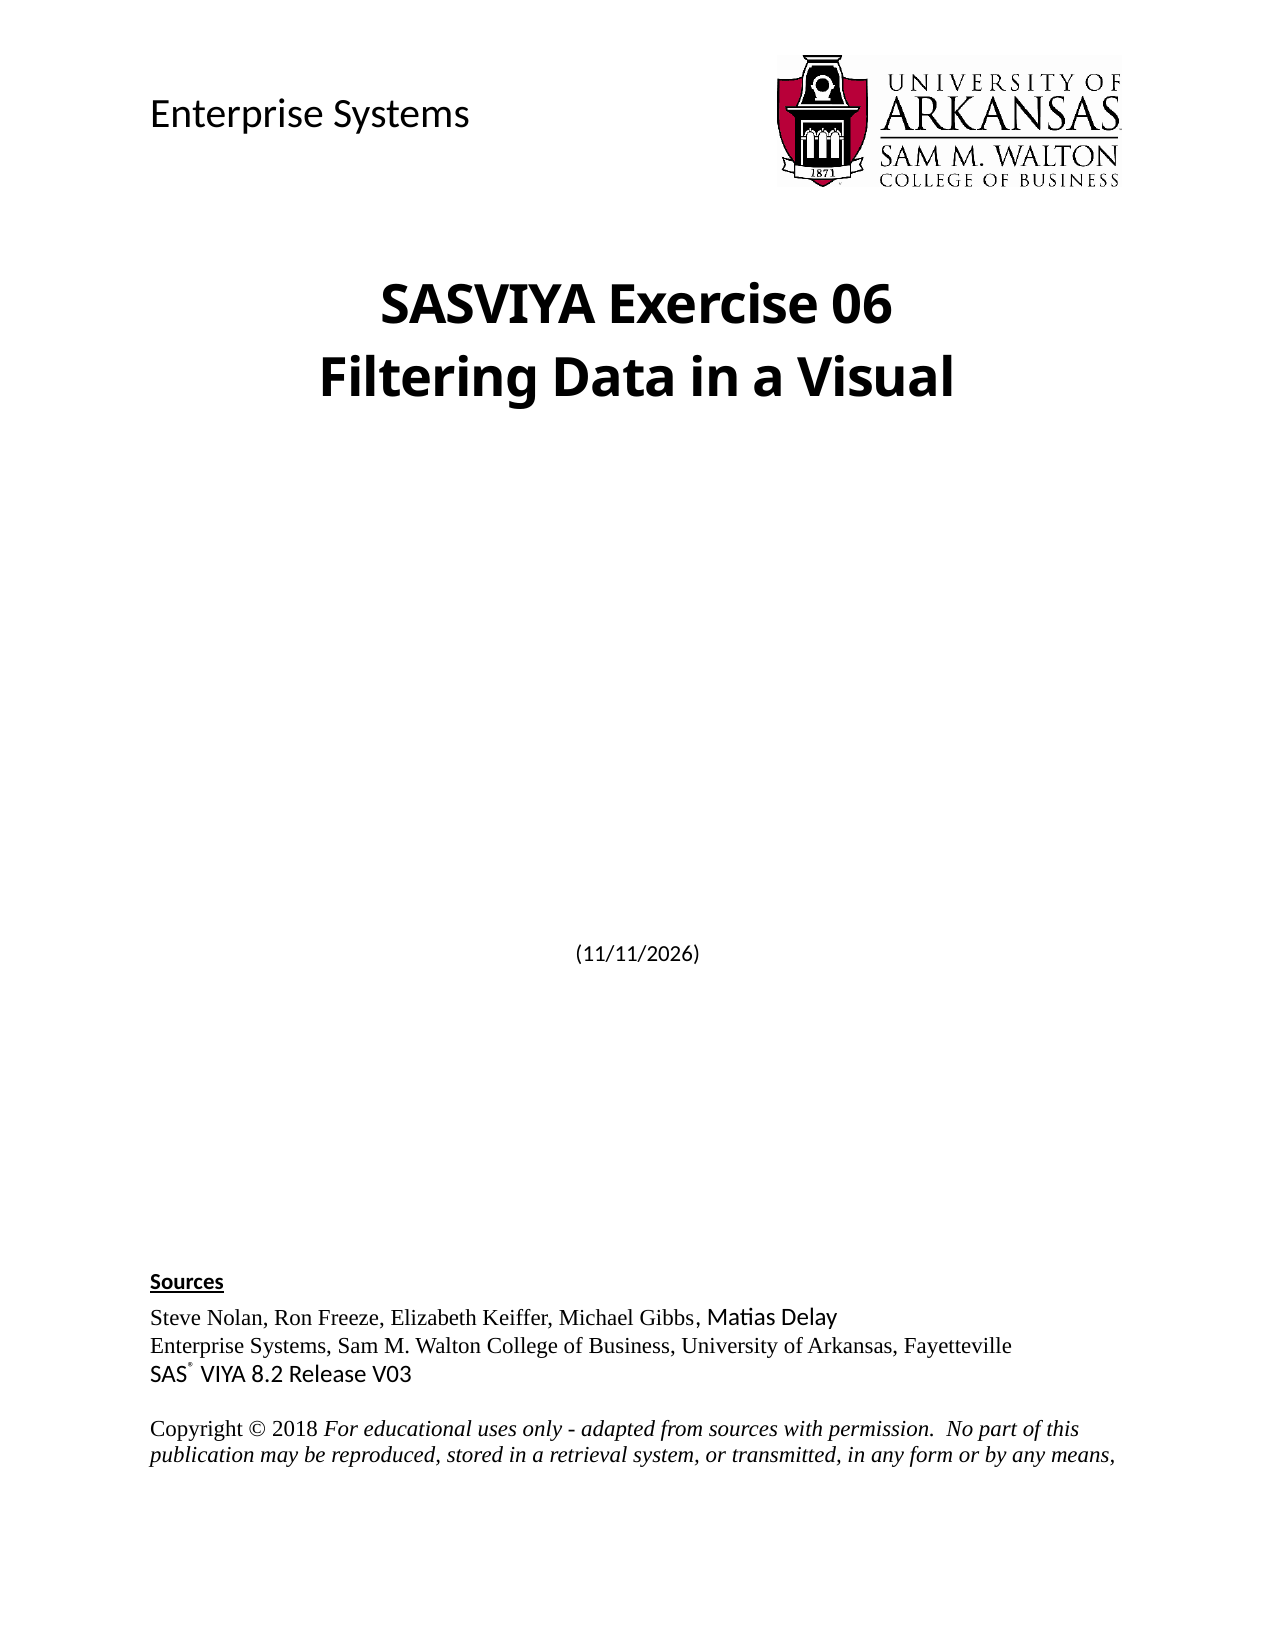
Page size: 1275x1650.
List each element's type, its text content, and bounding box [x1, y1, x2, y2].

text (4/13/2020) [150, 939, 1125, 968]
text Sources [150, 1267, 1125, 1295]
text Steve Nolan, Ron Freeze, Elizabeth Keiffer, Michael Gibbs, Matias Delay [150, 1301, 1125, 1332]
title SASVIYA Exercise 06 [150, 265, 1125, 339]
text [150, 1415, 1125, 1468]
title Filtering Data in a Visual [150, 339, 1125, 413]
text SAS® VIYA 8.2 Release V03 [150, 1358, 1125, 1389]
text Enterprise Systems, Sam M. Walton College of Business, University of Arkansas, Fayetteville [150, 1332, 1125, 1358]
picture [777, 55, 1122, 187]
